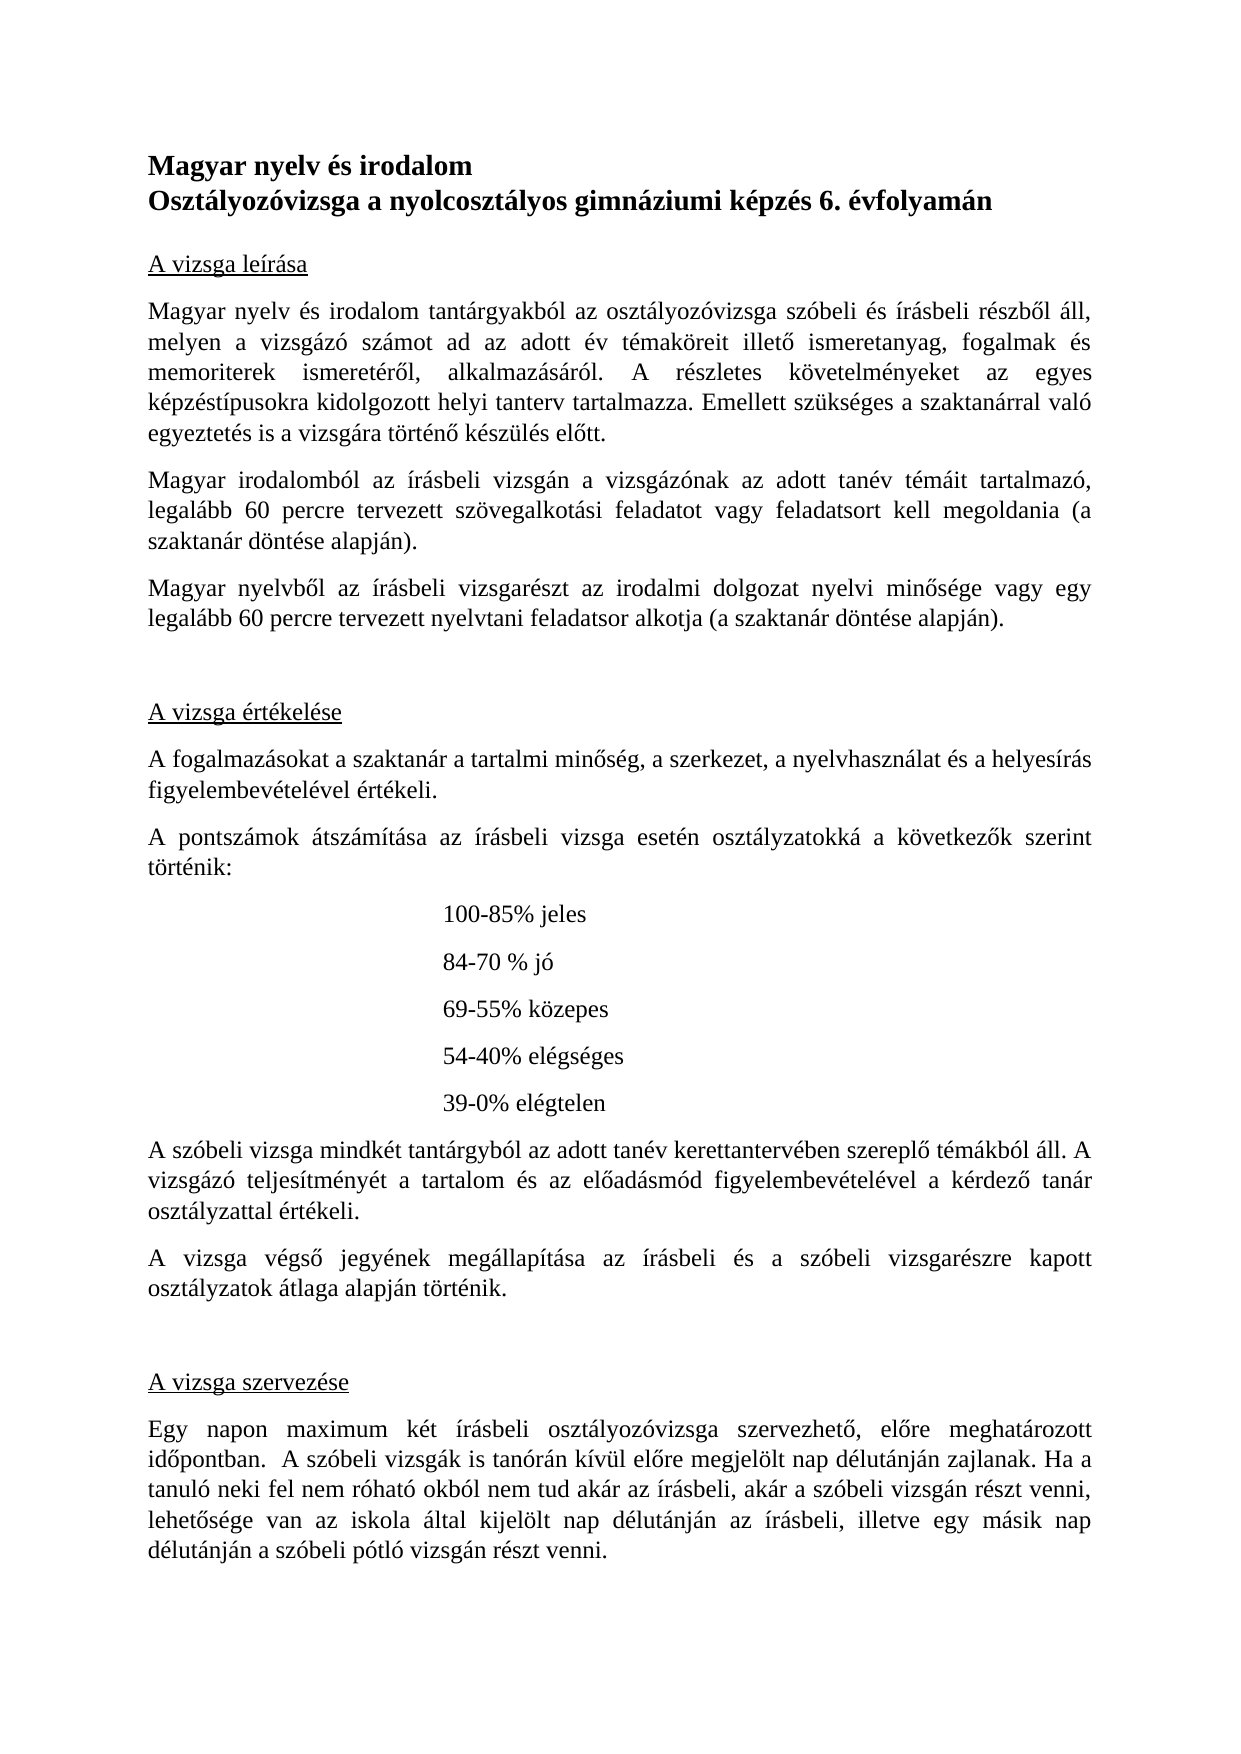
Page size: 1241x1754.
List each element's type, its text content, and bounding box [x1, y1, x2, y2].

text A szóbeli vizsga mindkét tantárgyból az adott tanév kerettantervében szereplő témákból áll. A vizsgázó teljesítményét a tartalom és az előadásmód figyelembevételével a kérdező tanár osztályzattal értékeli. [148, 1135, 1093, 1224]
text Magyar nyelvből az írásbeli vizsgarészt az irodalmi dolgozat nyelvi minősége vagy egy legalább 60 percre tervezett nyelvtani feladatsor alkotja (a szaktanár döntése alapján). [148, 573, 1093, 632]
text Egy napon maximum két írásbeli osztályozóvizsga szervezhető, előre meghatározott időpontban. A szóbeli vizsgák is tanórán kívül előre megjelölt nap délutánján zajlanak. Ha a tanuló neki fel nem róható okból nem tud akár az írásbeli, akár a szóbeli vizsgán részt venni, lehetősége van az iskola által kijelölt nap délutánján az írásbeli, illetve egy másik nap délutánján a szóbeli pótló vizsgán részt venni. [148, 1414, 1093, 1564]
text A vizsga leírása [148, 249, 1093, 278]
text 84-70 % jó [369, 947, 1093, 975]
text A vizsga értékelése [148, 697, 1093, 726]
text 54-40% elégséges [369, 1041, 1093, 1069]
text Magyar nyelv és irodalom [148, 148, 1093, 181]
text A fogalmazásokat a szaktanár a tartalmi minőség, a szerkezet, a nyelvhasználat és a helyesírás figyelembevételével értékeli. [148, 744, 1093, 804]
text A vizsga végső jegyének megállapítása az írásbeli és a szóbeli vizsgarészre kapott osztályzatok átlaga alapján történik. [148, 1243, 1093, 1302]
text A vizsga szervezése [148, 1367, 1093, 1395]
text Magyar nyelv és irodalom tantárgyakból az osztályozóvizsga szóbeli és írásbeli részből áll, melyen a vizsgázó számot ad az adott év témaköreit illető ismeretanyag, fogalmak és memoriterek ismeretéről, alkalmazásáról. A részletes követelményeket az egyes képzéstípusokra kidolgozott helyi tanterv tartalmazza. Emellett szükséges a szaktanárral való egyeztetés is a vizsgára történő készülés előtt. [148, 296, 1093, 447]
text 100-85% jeles [369, 899, 1093, 928]
text 69-55% közepes [369, 994, 1093, 1022]
text A pontszámok átszámítása az írásbeli vizsga esetén osztályzatokká a következők szerint történik: [148, 822, 1093, 881]
text 39-0% elégtelen [369, 1088, 1093, 1117]
text Magyar irodalomból az írásbeli vizsgán a vizsgázónak az adott tanév témáit tartalmazó, legalább 60 percre tervezett szövegalkotási feladatot vagy feladatsort kell megoldania (a szaktanár döntése alapján). [148, 465, 1093, 554]
text Osztályozóvizsga a nyolcosztályos gimnáziumi képzés 6. évfolyamán [148, 183, 1093, 217]
